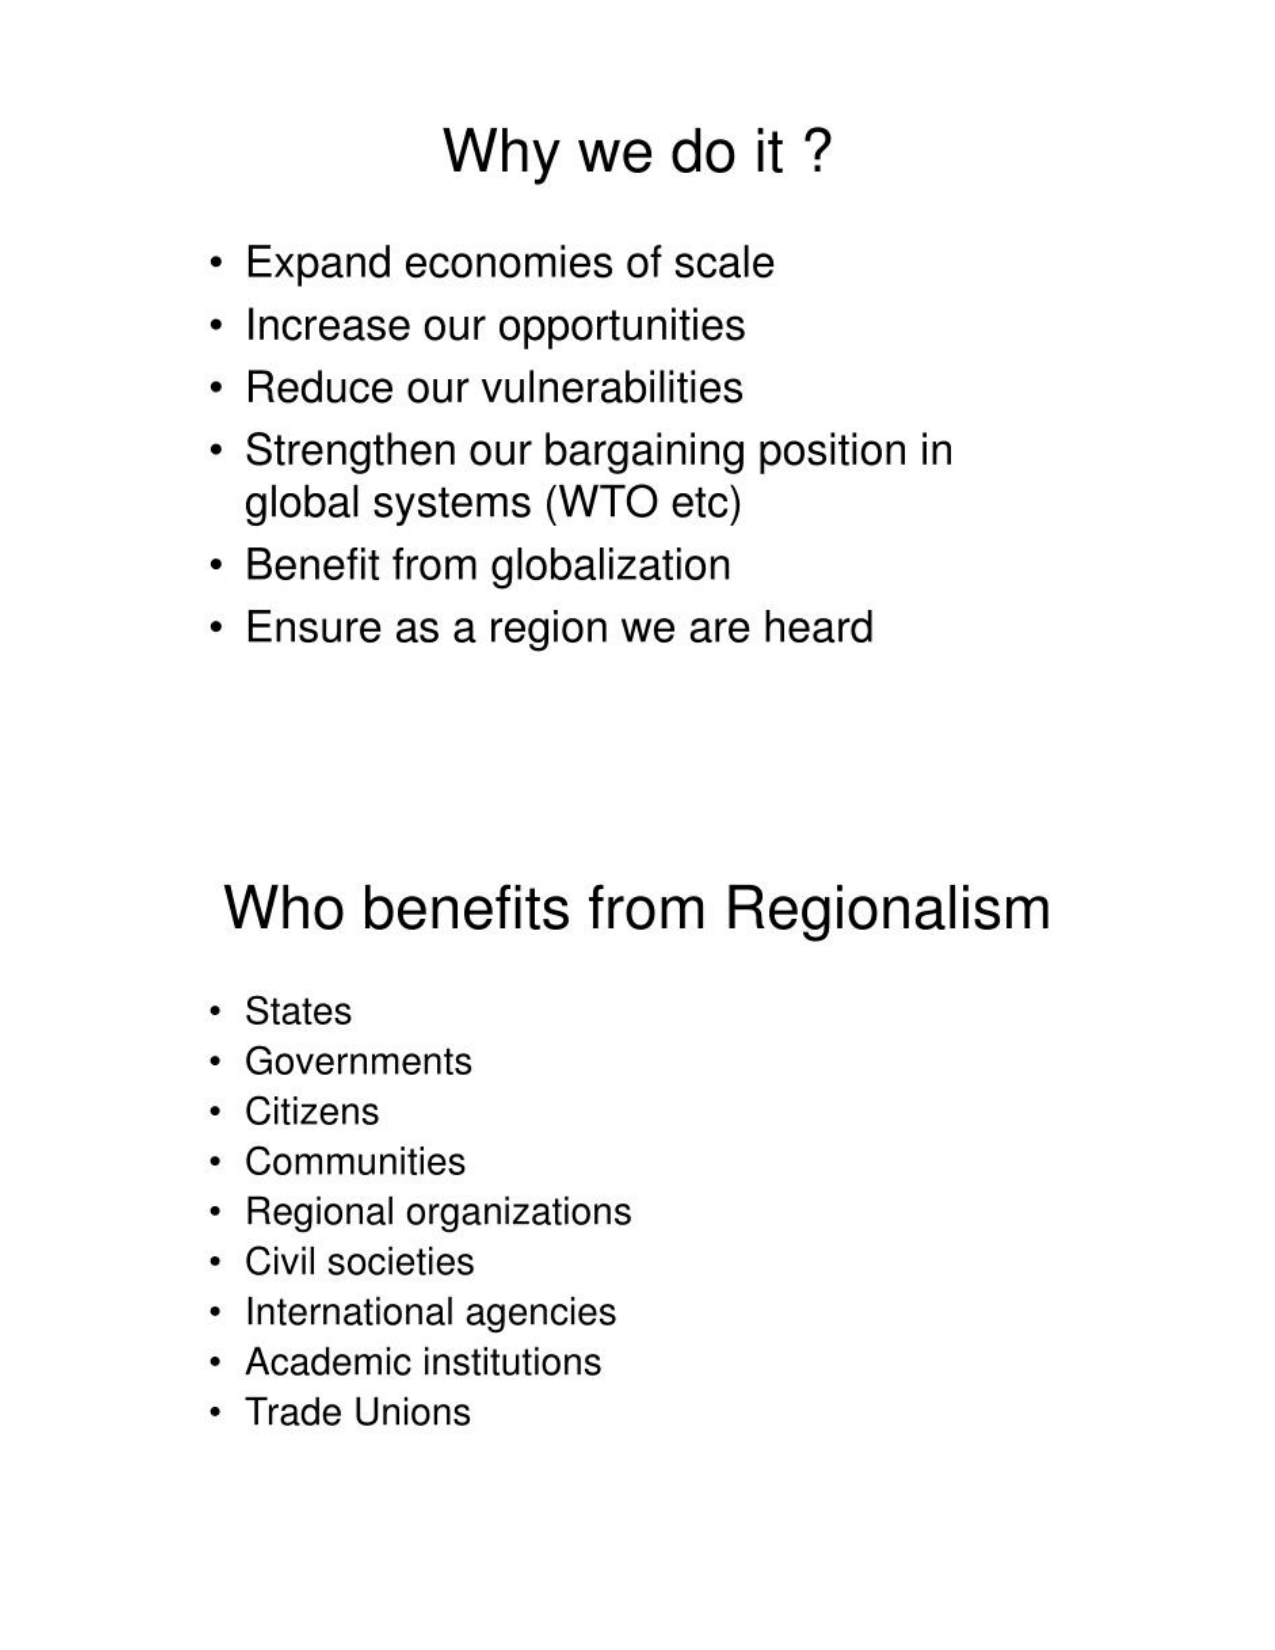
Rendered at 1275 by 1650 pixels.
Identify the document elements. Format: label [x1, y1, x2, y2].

picture [150, 60, 1125, 792]
picture [150, 816, 1125, 1548]
